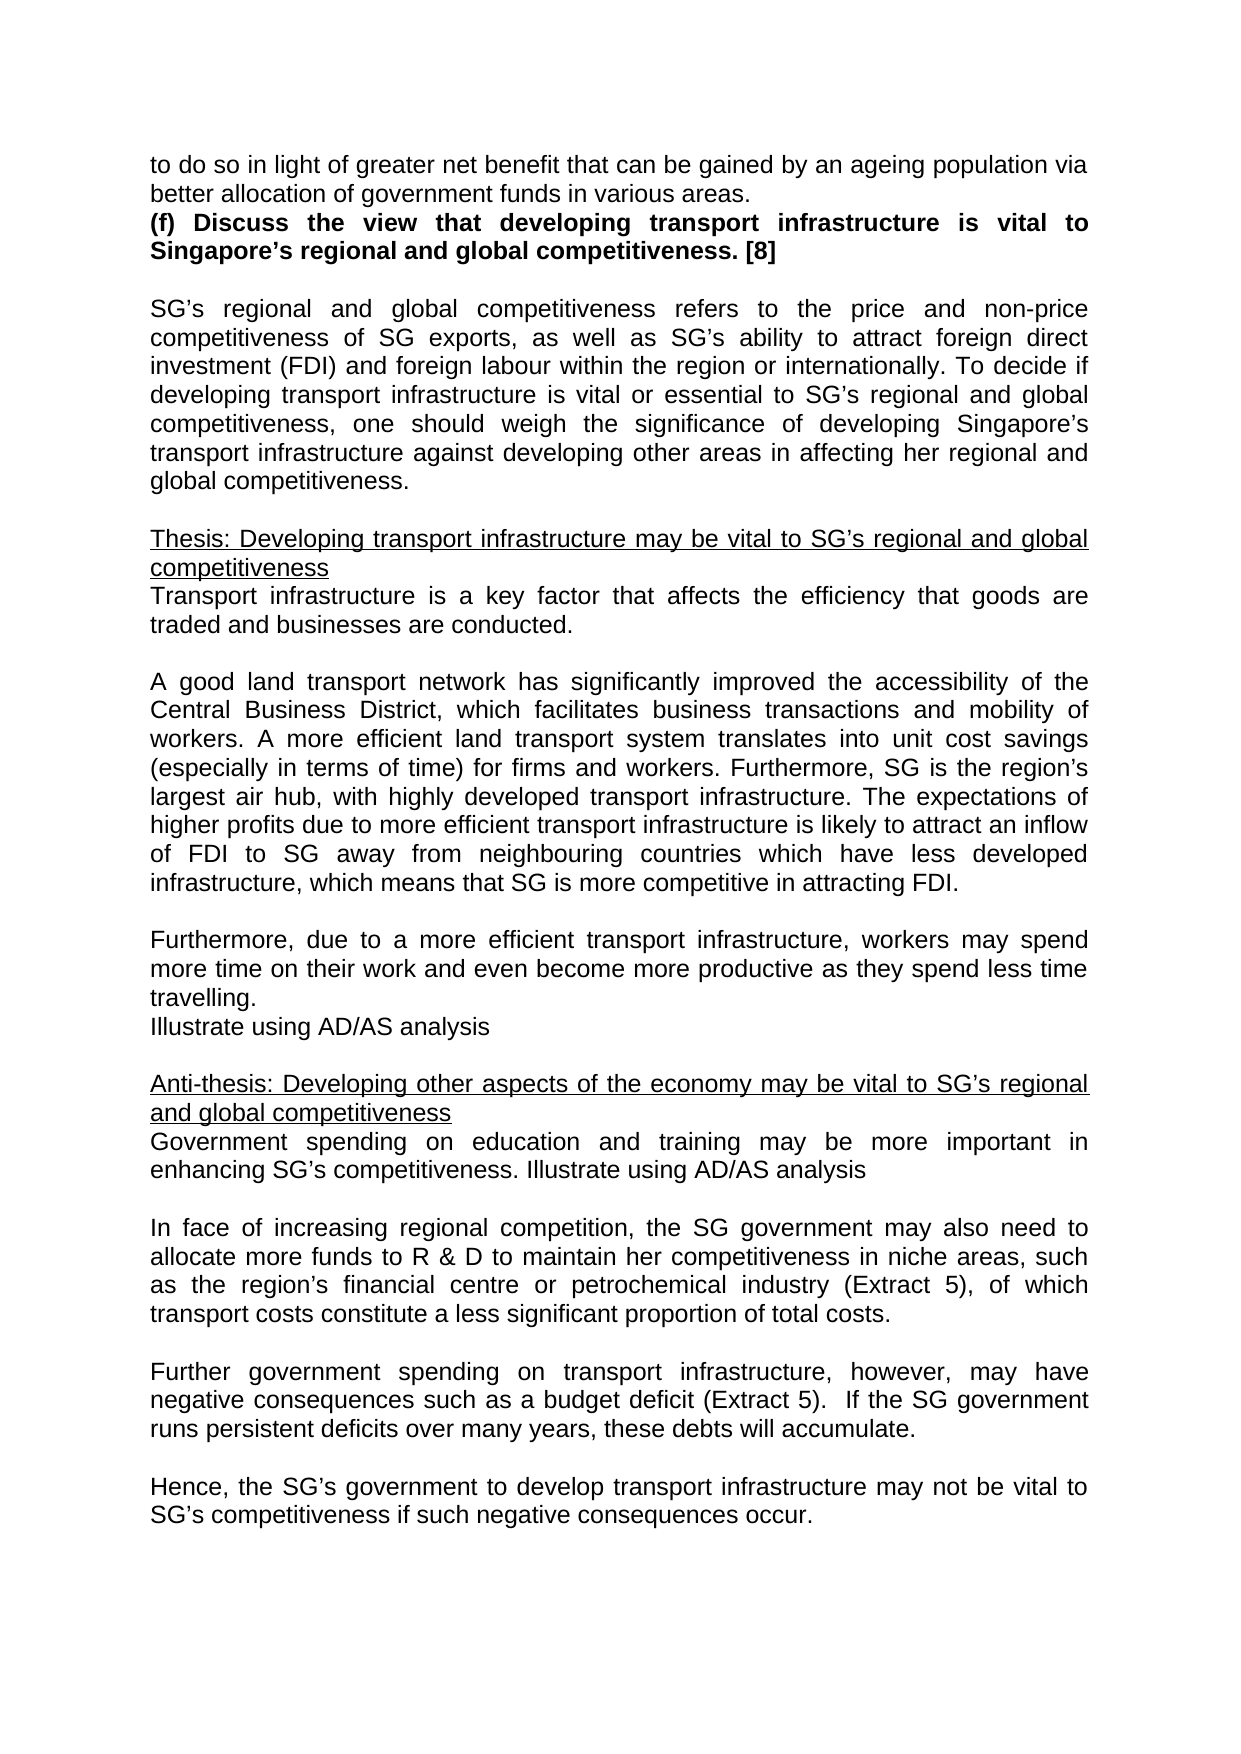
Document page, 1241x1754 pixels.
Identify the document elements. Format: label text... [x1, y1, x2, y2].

text Government spending on education and training may be more important in enhancing SG’s competitiveness. Illustrate using AD/AS analysis [150, 1127, 1090, 1184]
text Furthermore, due to a more efficient transport infrastructure, workers may spend more time on their work and even become more productive as they spend less time travelling. [150, 926, 1090, 1012]
text SG’s regional and global competitiveness refers to the price and non-price competitiveness of SG exports, as well as SG’s ability to attract foreign direct investment (FDI) and foreign labour within the region or internationally. To decide if developing transport infrastructure is vital or essential to SG’s regional and global competitiveness, one should weigh the significance of developing Singapore’s transport infrastructure against developing other areas in affecting her regional and global competitiveness. [150, 294, 1090, 495]
text In face of increasing regional competition, the SG government may also need to allocate more funds to R & D to maintain her competitiveness in niche areas, such as the region’s financial centre or petrochemical industry (Extract 5), of which transport costs constitute a less significant proportion of total costs. [150, 1213, 1090, 1328]
text Anti-thesis: Developing other aspects of the economy may be vital to SG’s regional and global competitiveness [150, 1069, 1090, 1094]
text Thesis: Developing transport infrastructure may be vital to SG’s regional and global competitiveness [150, 524, 1090, 581]
text Further government spending on transport infrastructure, however, may have negative consequences such as a budget deficit (Extract 5). If the SG government runs persistent deficits over many years, these debts will accumulate. [150, 1357, 1090, 1443]
text Illustrate using AD/AS analysis [150, 1012, 1090, 1041]
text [150, 150, 1090, 207]
text Hence, the SG’s government to develop transport infrastructure may not be vital to SG’s competitiveness if such negative consequences occur. [150, 1472, 1090, 1529]
text Anti-thesis: Developing other aspects of the economy may be vital to SG’s regional and global competitiveness [150, 1095, 1090, 1127]
text Transport infrastructure is a key factor that affects the efficiency that goods are traded and businesses are conducted. [150, 581, 1090, 639]
text A good land transport network has significantly improved the accessibility of the Central Business District, which facilitates business transactions and mobility of workers. A more efficient land transport system translates into unit cost savings (especially in terms of time) for firms and workers. Furthermore, SG is the region’s largest air hub, with highly developed transport infrastructure. The expectations of higher profits due to more efficient transport infrastructure is likely to attract an inflow of FDI to SG away from neighbouring countries which have less developed infrastructure, which means that SG is more competitive in attracting FDI. [150, 667, 1090, 897]
text (f) Discuss the view that developing transport infrastructure is vital to Singapore’s regional and global competitiveness. [8] [150, 207, 1090, 265]
